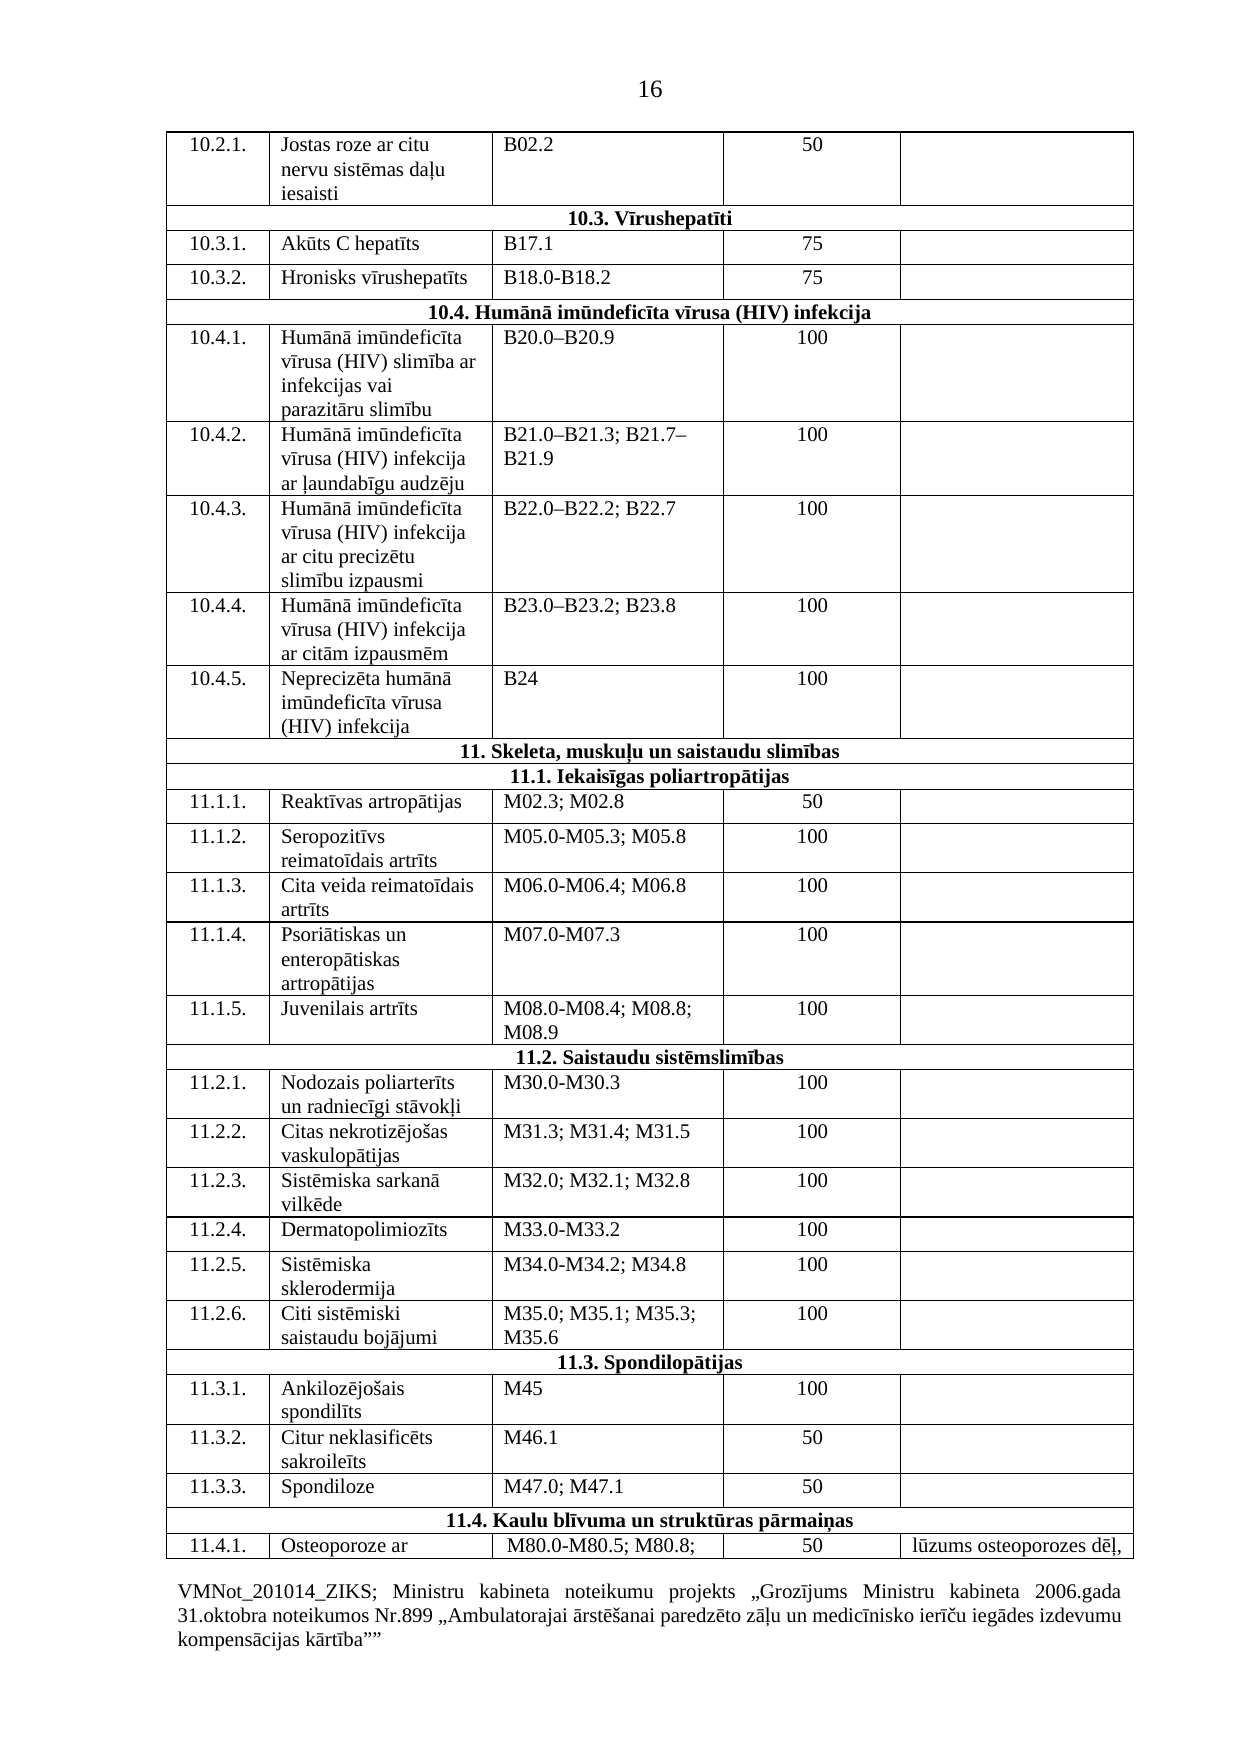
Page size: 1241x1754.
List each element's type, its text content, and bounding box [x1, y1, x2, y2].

table_cell [901, 1070, 1133, 1118]
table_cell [901, 1534, 1133, 1557]
table_cell M35.0; M35.1; M35.3; M35.6 [493, 1301, 723, 1349]
table_cell 100 [724, 923, 900, 994]
table_cell Akūts C hepatīts [270, 231, 492, 264]
table_cell 10.4. Humānā imūndeficīta vīrusa (HIV) infekcija [167, 300, 1133, 324]
table_cell 11.2.6. [167, 1301, 269, 1349]
table_cell M08.0-M08.4; M08.8; M08.9 [493, 996, 723, 1044]
table_cell Nodozais poliarterīts un radniecīgi stāvokļi [270, 1070, 492, 1118]
table_cell [901, 496, 1133, 592]
table_cell Neprecizēta humānā imūndeficīta vīrusa (HIV) infekcija [270, 666, 492, 738]
table_cell 100 [724, 1252, 900, 1300]
table_cell 11.1. Iekaisīgas poliartropātijas [167, 764, 1133, 788]
table_cell 75 [724, 265, 900, 299]
table_cell [901, 325, 1133, 421]
table_cell 50 [724, 790, 900, 823]
table_cell M06.0-M06.4; M06.8 [493, 873, 723, 921]
table_cell [901, 996, 1133, 1044]
table_cell Sistēmiska sarkanā vilkēde [270, 1168, 492, 1216]
table_cell 50 [724, 133, 900, 204]
table_cell M32.0; M32.1; M32.8 [493, 1168, 723, 1216]
table_cell Dermatopolimiozīts [270, 1218, 492, 1251]
table_cell Humānā imūndeficīta vīrusa (HIV) infekcija ar citām izpausmēm [270, 593, 492, 665]
table_cell B02.2 [493, 133, 723, 204]
table_cell 11.1.2. [167, 824, 269, 872]
table_cell Humānā imūndeficīta vīrusa (HIV) infekcija ar citu precizētu slimību izpausmi [270, 496, 492, 592]
table_cell Psoriātiskas un enteropātiskas artropātijas [270, 923, 492, 994]
table_cell Seropozitīvs reimatoīdais artrīts [270, 824, 492, 872]
table_cell M33.0-M33.2 [493, 1218, 723, 1251]
table_cell 11.2.2. [167, 1119, 269, 1167]
table_cell 100 [724, 1218, 900, 1251]
table_cell Cita veida reimatoīdais artrīts [270, 873, 492, 921]
table_cell M07.0-M07.3 [493, 923, 723, 994]
table_cell [901, 873, 1133, 921]
table_cell 100 [724, 1070, 900, 1118]
table_cell 11.4.1. [167, 1534, 269, 1557]
table_cell 11.2.3. [167, 1168, 269, 1216]
table_cell 50 [724, 1474, 900, 1507]
table_cell 10.4.5. [167, 666, 269, 738]
table_cell 10.4.2. [167, 422, 269, 494]
table_cell M31.3; M31.4; M31.5 [493, 1119, 723, 1167]
table_cell 100 [724, 1168, 900, 1216]
table_cell [901, 265, 1133, 299]
table_cell Spondiloze [270, 1474, 492, 1507]
table_cell B24 [493, 666, 723, 738]
table_cell 10.3.2. [167, 265, 269, 299]
table_cell Citas nekrotizējošas vaskulopātijas [270, 1119, 492, 1167]
table_cell B22.0–B22.2; B22.7 [493, 496, 723, 592]
table_cell Citur neklasificēts sakroileīts [270, 1425, 492, 1473]
table_cell 100 [724, 666, 900, 738]
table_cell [493, 1534, 723, 1557]
table_cell 10.2.1. [167, 133, 269, 204]
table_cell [270, 1534, 492, 1557]
table_cell 10.4.3. [167, 496, 269, 592]
table_cell [901, 231, 1133, 264]
table_cell 50 [724, 1425, 900, 1473]
table_cell 11.2.5. [167, 1252, 269, 1300]
table_cell 11. Skeleta, muskuļu un saistaudu slimības [167, 739, 1133, 763]
table_cell [901, 923, 1133, 994]
table_cell 11.1.4. [167, 923, 269, 994]
table_cell 100 [724, 1375, 900, 1423]
table_cell 11.4. Kaulu blīvuma un struktūras pārmaiņas [167, 1508, 1133, 1532]
table_cell [901, 790, 1133, 823]
table_cell 100 [724, 824, 900, 872]
table_cell 11.3. Spondilopātijas [167, 1350, 1133, 1374]
table_cell Sistēmiska sklerodermija [270, 1252, 492, 1300]
table_cell [901, 1119, 1133, 1167]
table_cell M46.1 [493, 1425, 723, 1473]
table_cell M02.3; M02.8 [493, 790, 723, 823]
table_cell 10.4.4. [167, 593, 269, 665]
table_cell 100 [724, 996, 900, 1044]
table_cell 100 [724, 422, 900, 494]
table_cell [901, 1301, 1133, 1349]
table_cell 10.3. Vīrushepatīti [167, 206, 1133, 230]
table_cell 11.3.1. [167, 1375, 269, 1423]
table_cell B20.0–B20.9 [493, 325, 723, 421]
table_cell 100 [724, 1119, 900, 1167]
table_cell Jostas roze ar citu nervu sistēmas daļu iesaisti [270, 133, 492, 204]
table_cell 10.3.1. [167, 231, 269, 264]
table_cell 11.1.5. [167, 996, 269, 1044]
table_cell 100 [724, 593, 900, 665]
table_cell Humānā imūndeficīta vīrusa (HIV) slimība ar infekcijas vai parazitāru slimību [270, 325, 492, 421]
table_cell M30.0-M30.3 [493, 1070, 723, 1118]
table_cell 11.2.1. [167, 1070, 269, 1118]
table_cell 100 [724, 1301, 900, 1349]
table_cell 11.2.4. [167, 1218, 269, 1251]
table_cell [901, 1168, 1133, 1216]
table_cell Humānā imūndeficīta vīrusa (HIV) infekcija ar ļaundabīgu audzēju [270, 422, 492, 494]
table_cell M34.0-M34.2; M34.8 [493, 1252, 723, 1300]
table_cell B17.1 [493, 231, 723, 264]
table_cell [901, 133, 1133, 204]
table_cell B18.0-B18.2 [493, 265, 723, 299]
table_cell Ankilozējošais spondilīts [270, 1375, 492, 1423]
table_cell Reaktīvas artropātijas [270, 790, 492, 823]
table_cell 100 [724, 325, 900, 421]
table_cell M47.0; M47.1 [493, 1474, 723, 1507]
table_cell 11.3.3. [167, 1474, 269, 1507]
table_cell [901, 593, 1133, 665]
table_cell M05.0-M05.3; M05.8 [493, 824, 723, 872]
table_cell 100 [724, 873, 900, 921]
table_cell 11.3.2. [167, 1425, 269, 1473]
table_cell [901, 1425, 1133, 1473]
table_cell [901, 1218, 1133, 1251]
table_cell [901, 666, 1133, 738]
table_cell [901, 1474, 1133, 1507]
table_cell 100 [724, 496, 900, 592]
table_cell 75 [724, 231, 900, 264]
table_cell [901, 1375, 1133, 1423]
table_cell Hronisks vīrushepatīts [270, 265, 492, 299]
table_cell 50 [724, 1534, 900, 1557]
table_cell M45 [493, 1375, 723, 1423]
table_cell 11.2. Saistaudu sistēmslimības [167, 1045, 1133, 1069]
table_cell [901, 824, 1133, 872]
table_cell B21.0–B21.3; B21.7–B21.9 [493, 422, 723, 494]
table_cell 11.1.1. [167, 790, 269, 823]
table_cell [901, 1252, 1133, 1300]
table_cell [901, 422, 1133, 494]
table_cell B23.0–B23.2; B23.8 [493, 593, 723, 665]
table_cell Citi sistēmiski saistaudu bojājumi [270, 1301, 492, 1349]
table_cell 10.4.1. [167, 325, 269, 421]
table_cell 11.1.3. [167, 873, 269, 921]
table_cell Juvenilais artrīts [270, 996, 492, 1044]
